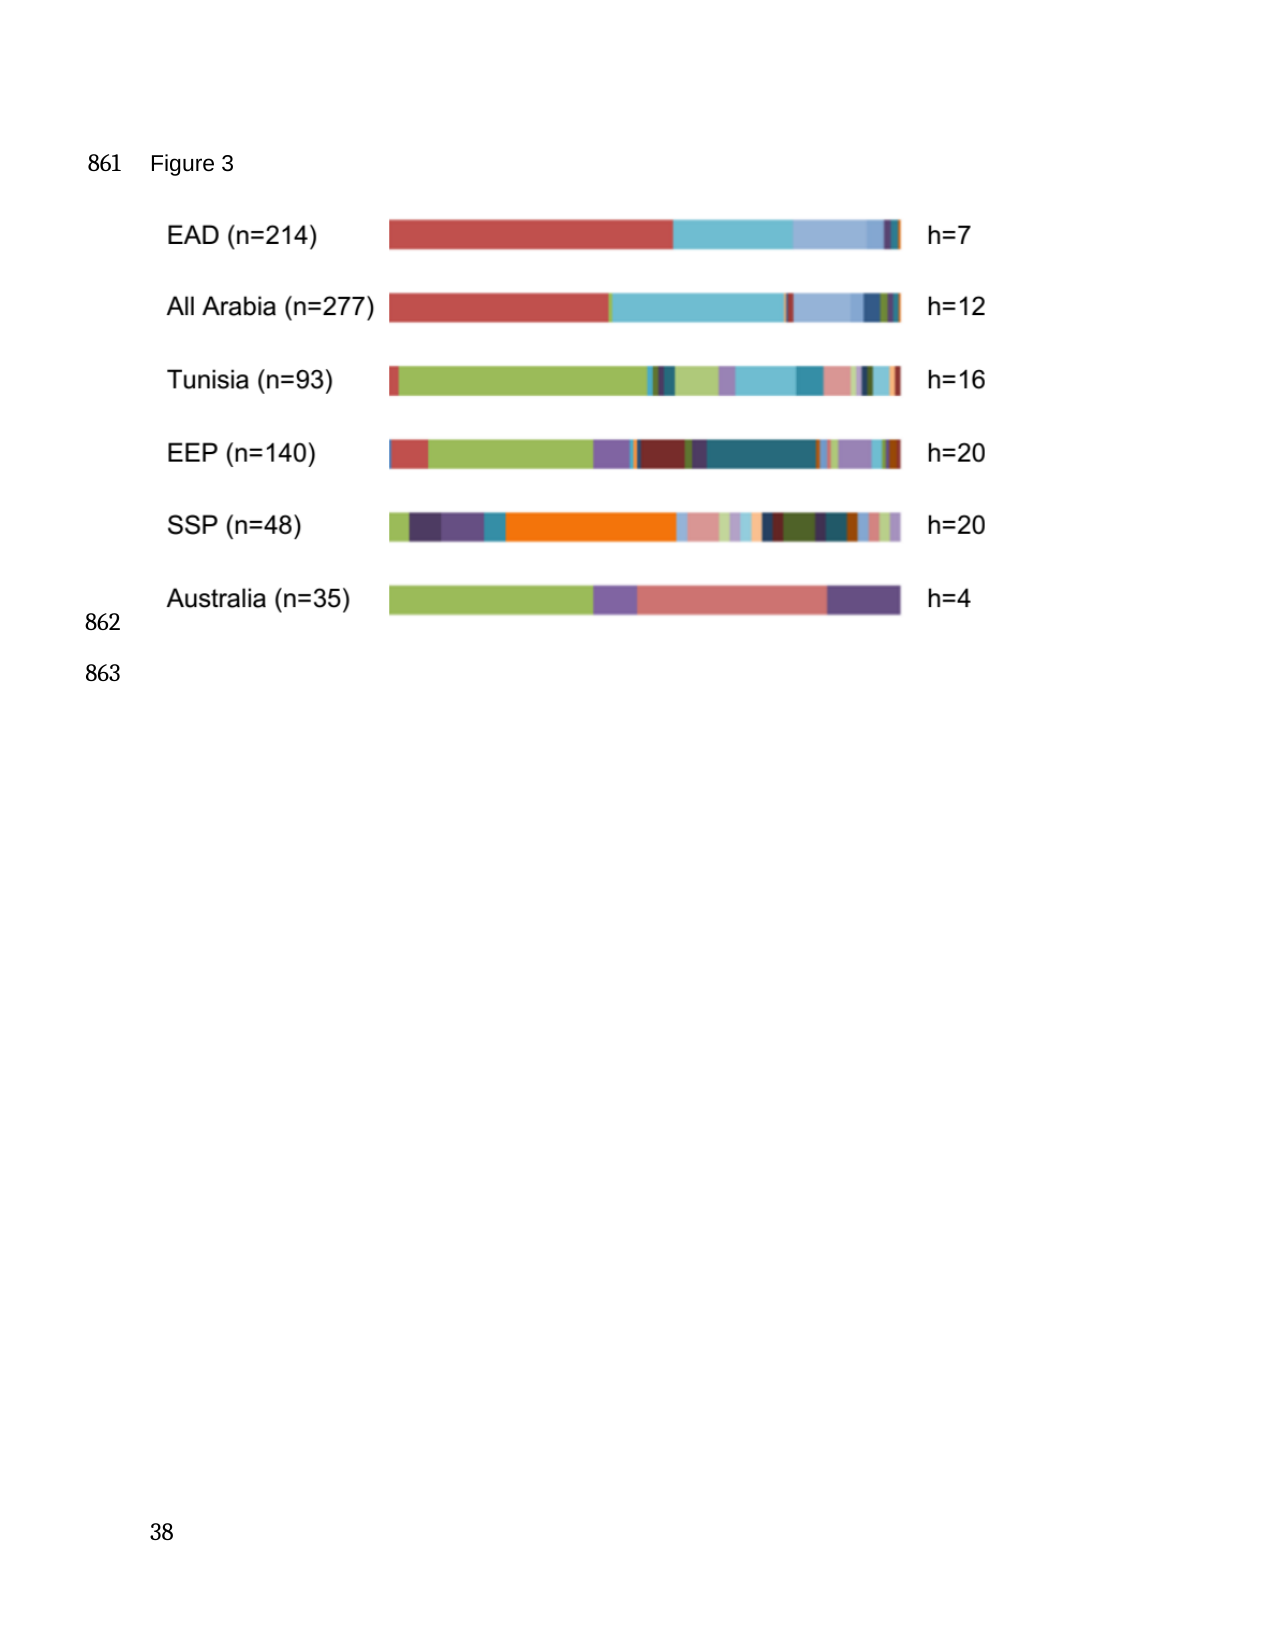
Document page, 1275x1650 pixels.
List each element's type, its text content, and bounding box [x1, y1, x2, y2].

text Figure 3 [150, 150, 1125, 176]
